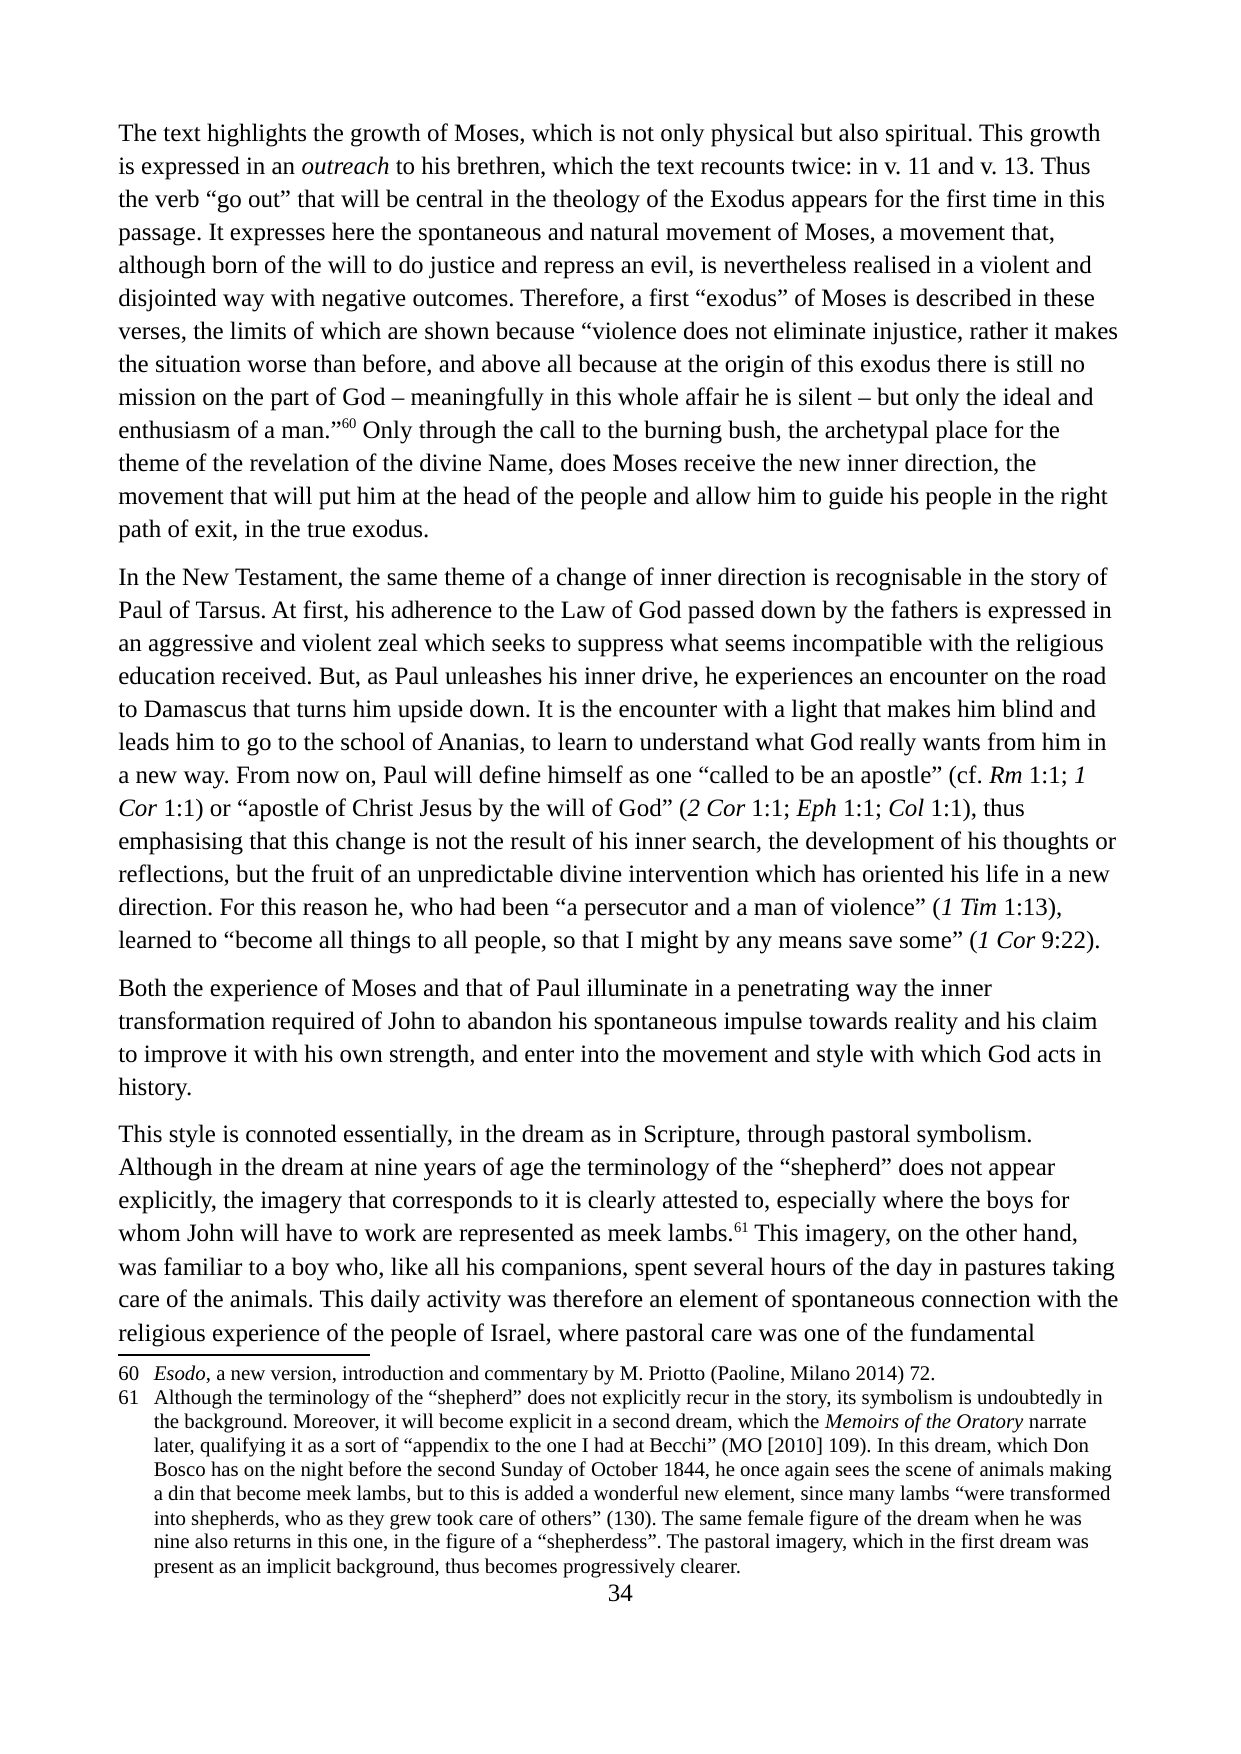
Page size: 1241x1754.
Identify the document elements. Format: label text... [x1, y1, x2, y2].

text Both the experience of Moses and that of Paul illuminate in a penetrating way the inner transformation required of John to abandon his spontaneous impulse towards reality and his claim to improve it with his own strength, and enter into the movement and style with which God acts in history. [118, 973, 1122, 1101]
text In the New Testament, the same theme of a change of inner direction is recognisable in the story of Paul of Tarsus. At first, his adherence to the Law of God passed down by the fathers is expressed in an aggressive and violent zeal which seeks to suppress what seems incompatible with the religious education received. But, as Paul unleashes his inner drive, he experiences an encounter on the road to Damascus that turns him upside down. It is the encounter with a light that makes him blind and leads him to go to the school of Ananias, to learn to understand what God really wants from him in a new way. From now on, Paul will define himself as one “called to be an apostle” (cf. Rm 1:1; 1 Cor 1:1) or “apostle of Christ Jesus by the will of God” (2 Cor 1:1; Eph 1:1; Col 1:1), thus emphasising that this change is not the result of his inner search, the development of his thoughts or reflections, but the fruit of an unpredictable divine intervention which has oriented his life in a new direction. For this reason he, who had been “a persecutor and a man of violence” (1 Tim 1:13), learned to “become all things to all people, so that I might by any means save some” (1 Cor 9:22). [118, 562, 1122, 954]
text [118, 1119, 1122, 1346]
text The text highlights the growth of Moses, which is not only physical but also spiritual. This growth is expressed in an outreach to his brethren, which the text recounts twice: in v. 11 and v. 13. Thus the verb “go out” that will be central in the theology of the Exodus appears for the first time in this passage. It expresses here the spontaneous and natural movement of Moses, a movement that, although born of the will to do justice and repress an evil, is nevertheless realised in a violent and disjointed way with negative outcomes. Therefore, a first “exodus” of Moses is described in these verses, the limits of which are shown because “violence does not eliminate injustice, rather it makes the situation worse than before, and above all because at the origin of this exodus there is still no mission on the part of God – meaningfully in this whole affair he is silent – but only the ideal and enthusiasm of a man.” Only through the call to the burning bush, the archetypal place for the theme of the revelation of the divine Name, does Moses receive the new inner direction, the movement that will put him at the head of the people and allow him to guide his people in the right path of exit, in the true exodus. [118, 118, 1122, 543]
